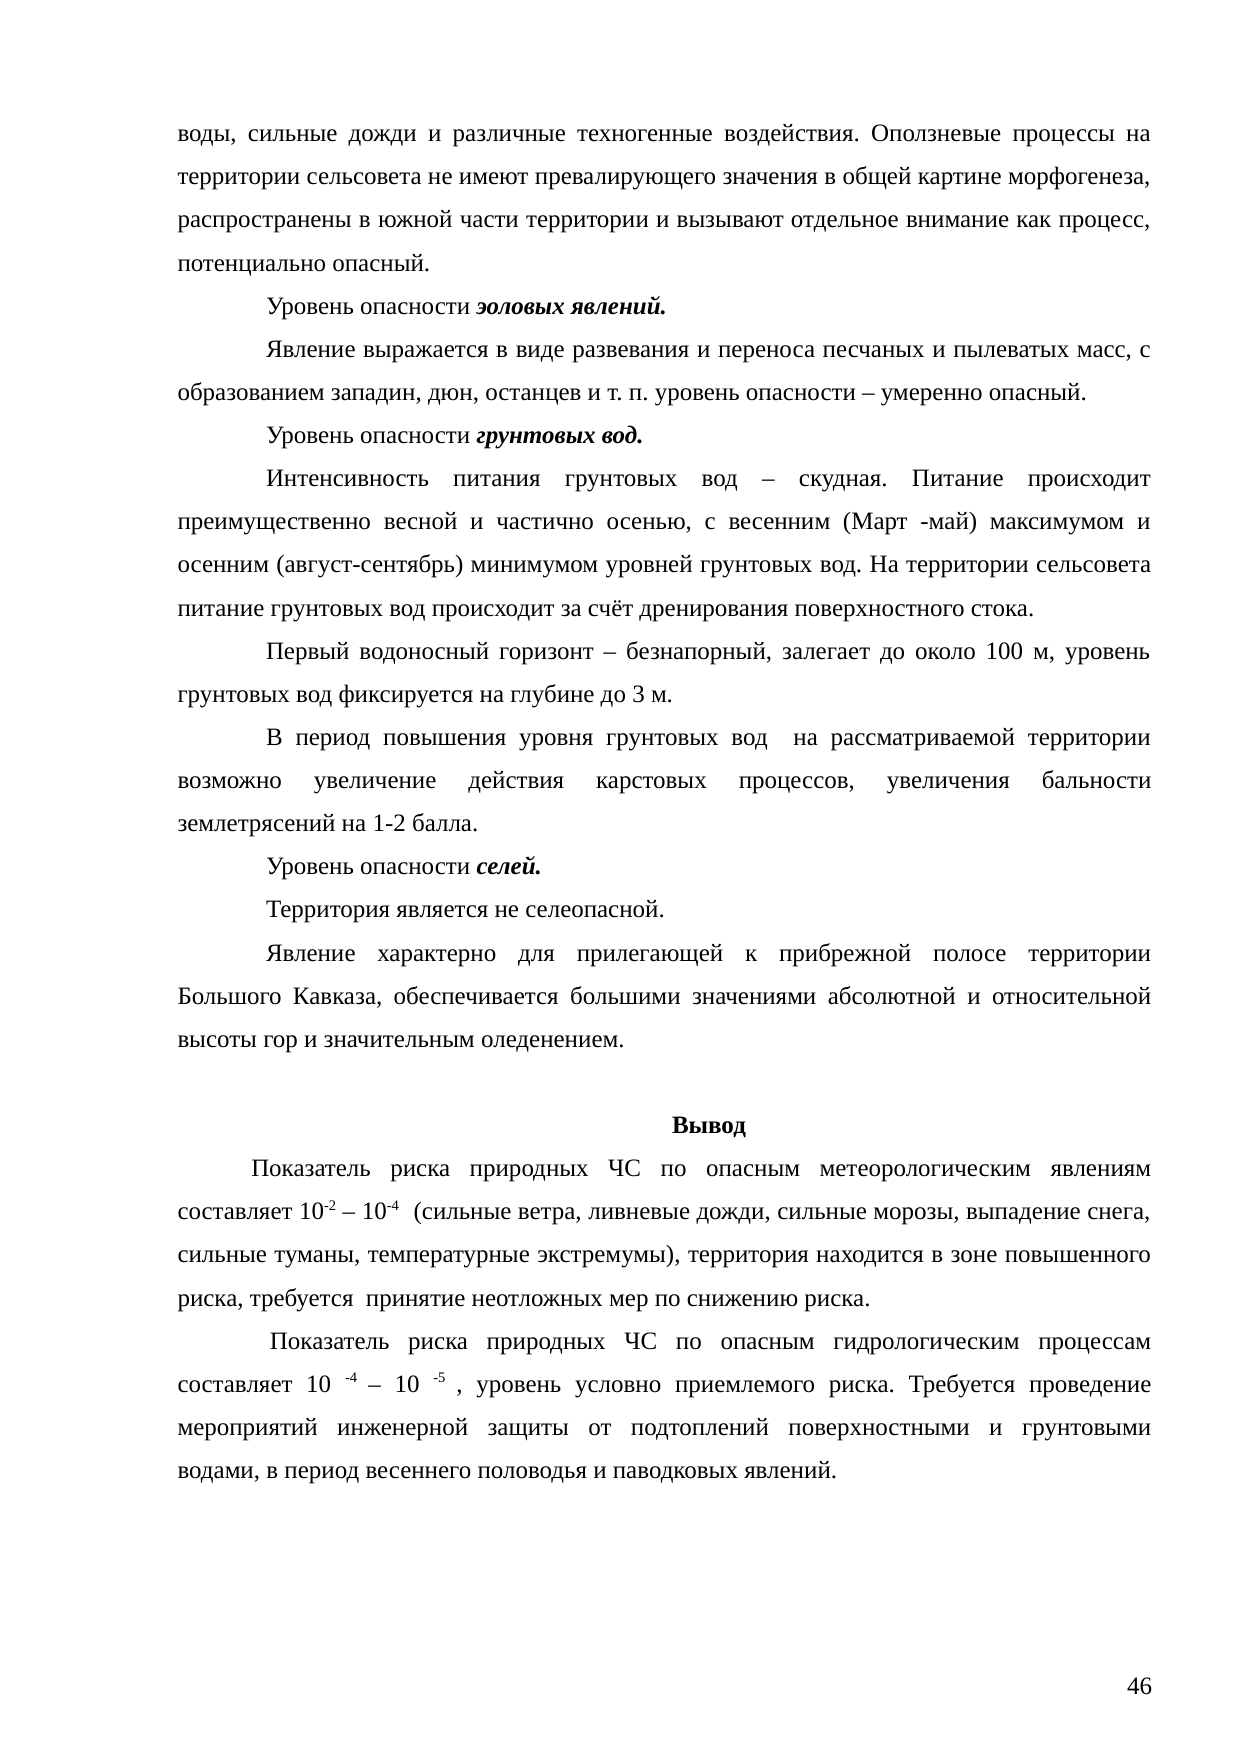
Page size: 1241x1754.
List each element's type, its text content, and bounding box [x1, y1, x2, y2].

text В период повышения уровня грунтовых вод на рассматриваемой территории возможно увеличение действия карстовых процессов, увеличения бальности землетрясений на 1-2 балла. [177, 722, 1152, 837]
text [177, 118, 1152, 276]
text Первый водоносный горизонт – безнапорный, залегает до около 100 м, уровень грунтовых вод фиксируется на глубине до 3 м. [177, 636, 1152, 708]
text Явление выражается в виде развевания и переноса песчаных и пылеватых масс, с образованием западин, дюн, останцев и т. п. уровень опасности – умеренно опасный. [177, 334, 1152, 406]
text Территория является не селеопасной. [251, 894, 1152, 923]
text Уровень опасности эоловых явлений. [177, 291, 1152, 319]
text Явление характерно для прилегающей к прибрежной полосе территории Большого Кавказа, обеспечивается большими значениями абсолютной и относительной высоты гор и значительным оледенением. [177, 938, 1152, 1053]
text Уровень опасности грунтовых вод. [177, 420, 1152, 449]
text Уровень опасности селей. [177, 851, 1152, 880]
text Показатель риска природных ЧС по опасным гидрологическим процессам составляет 10 -4 – 10 -5 , уровень условно приемлемого риска. Требуется проведение мероприятий инженерной защиты от подтоплений поверхностными и грунтовыми водами, в период весеннего половодья и паводковых явлений. [177, 1326, 1152, 1484]
text Показатель риска природных ЧС по опасным метеорологическим явлениям составляет 10-2 – 10-4 (сильные ветра, ливневые дожди, сильные морозы, выпадение снега, сильные туманы, температурные экстремумы), территория находится в зоне повышенного риска, требуется принятие неотложных мер по снижению риска. [177, 1153, 1152, 1311]
text Вывод [177, 1110, 1152, 1139]
text Интенсивность питания грунтовых вод – скудная. Питание происходит преимущественно весной и частично осенью, с весенним (Март -май) максимумом и осенним (август-сентябрь) минимумом уровней грунтовых вод. На территории сельсовета питание грунтовых вод происходит за счёт дренирования поверхностного стока. [177, 463, 1152, 621]
